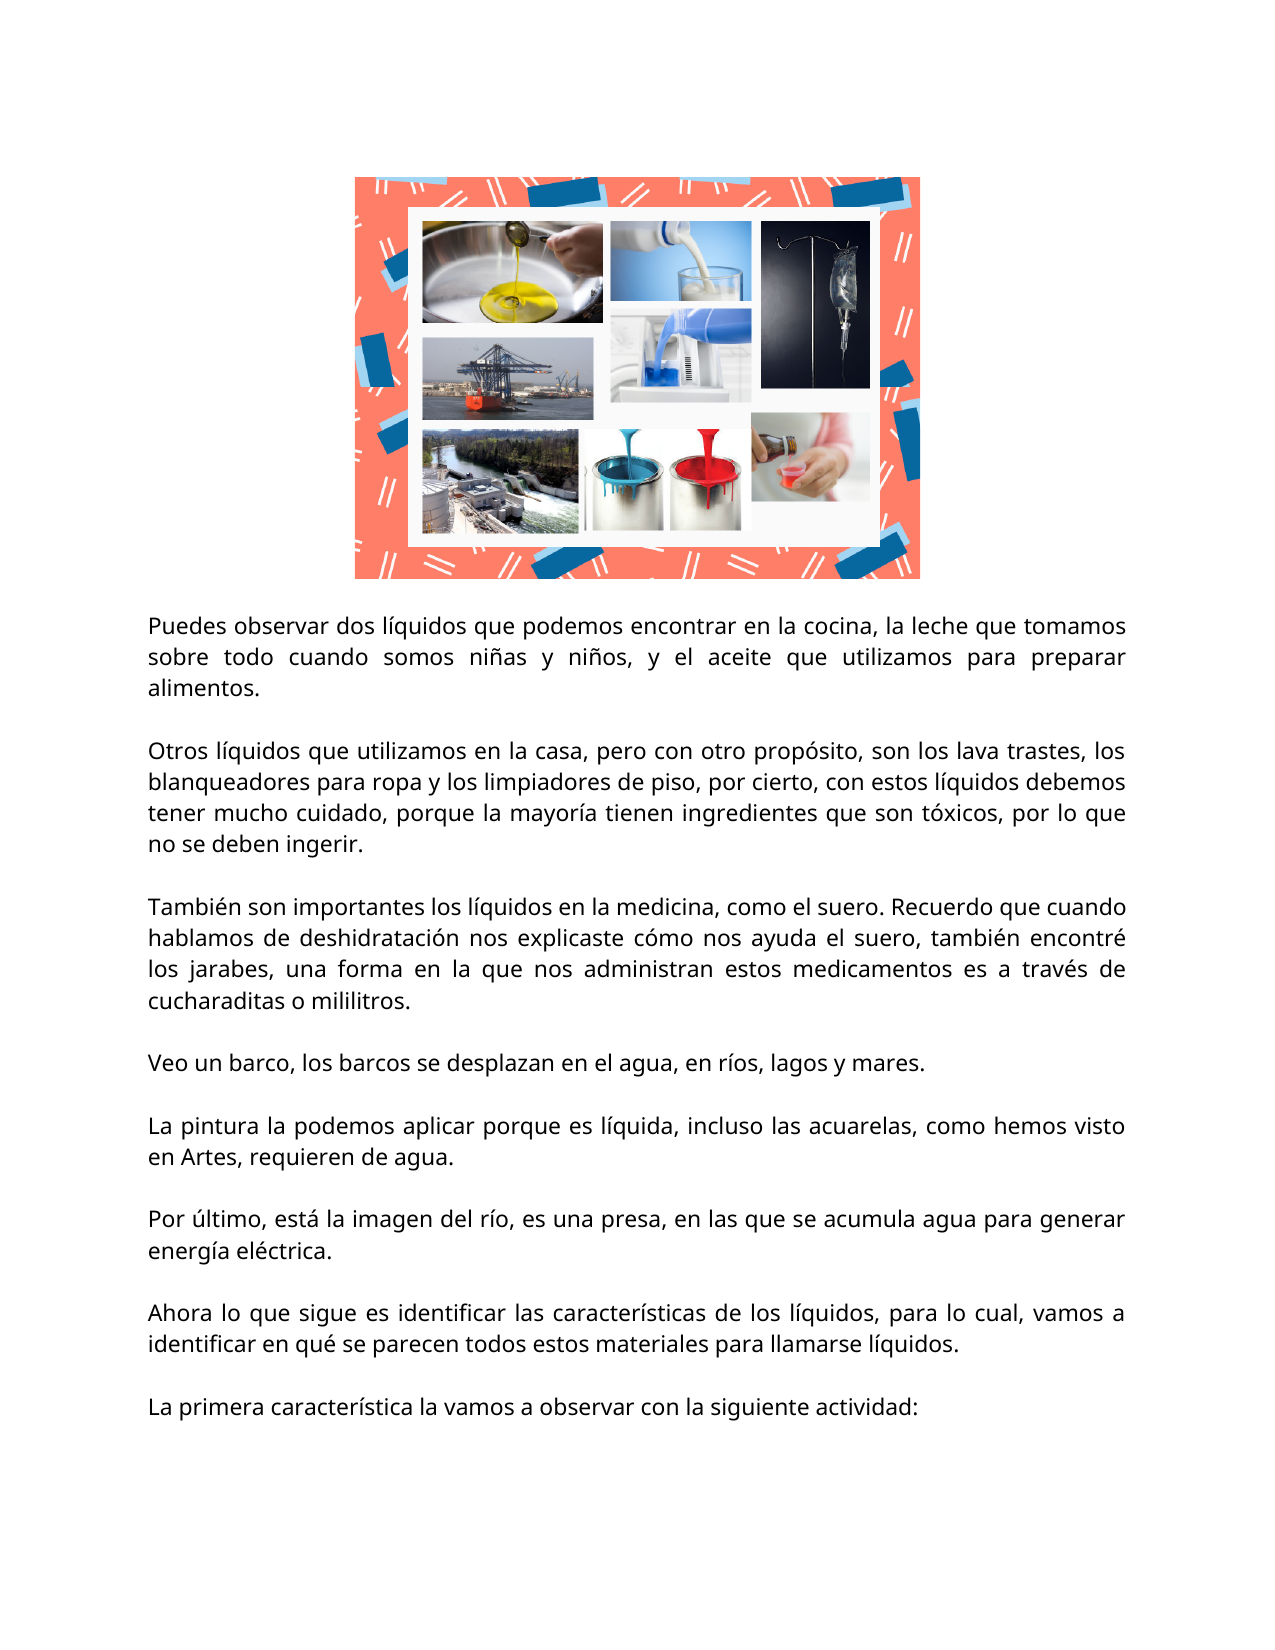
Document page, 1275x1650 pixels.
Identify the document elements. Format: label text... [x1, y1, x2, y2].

text También son importantes los líquidos en la medicina, como el suero. Recuerdo que cuando hablamos de deshidratación nos explicaste cómo nos ayuda el suero, también encontré los jarabes, una forma en la que nos administran estos medicamentos es a través de cucharaditas o mililitros. [148, 891, 1127, 1016]
text Por último, está la imagen del río, es una presa, en las que se acumula agua para generar energía eléctrica. [148, 1203, 1127, 1266]
picture [354, 177, 921, 579]
text La primera característica la vamos a observar con la siguiente actividad: [148, 1391, 1127, 1422]
text Puedes observar dos líquidos que podemos encontrar en la cocina, la leche que tomamos sobre todo cuando somos niñas y niños, y el aceite que utilizamos para preparar alimentos. [148, 609, 1127, 703]
text Ahora lo que sigue es identificar las características de los líquidos, para lo cual, vamos a identificar en qué se parecen todos estos materiales para llamarse líquidos. [148, 1297, 1127, 1359]
text La pintura la podemos aplicar porque es líquida, incluso las acuarelas, como hemos visto en Artes, requieren de agua. [148, 1109, 1127, 1172]
text Veo un barco, los barcos se desplazan en el agua, en ríos, lagos y mares. [148, 1047, 1127, 1078]
text Otros líquidos que utilizamos en la casa, pero con otro propósito, son los lava trastes, los blanqueadores para ropa y los limpiadores de piso, por cierto, con estos líquidos debemos tener mucho cuidado, porque la mayoría tienen ingredientes que son tóxicos, por lo que no se deben ingerir. [148, 734, 1127, 859]
